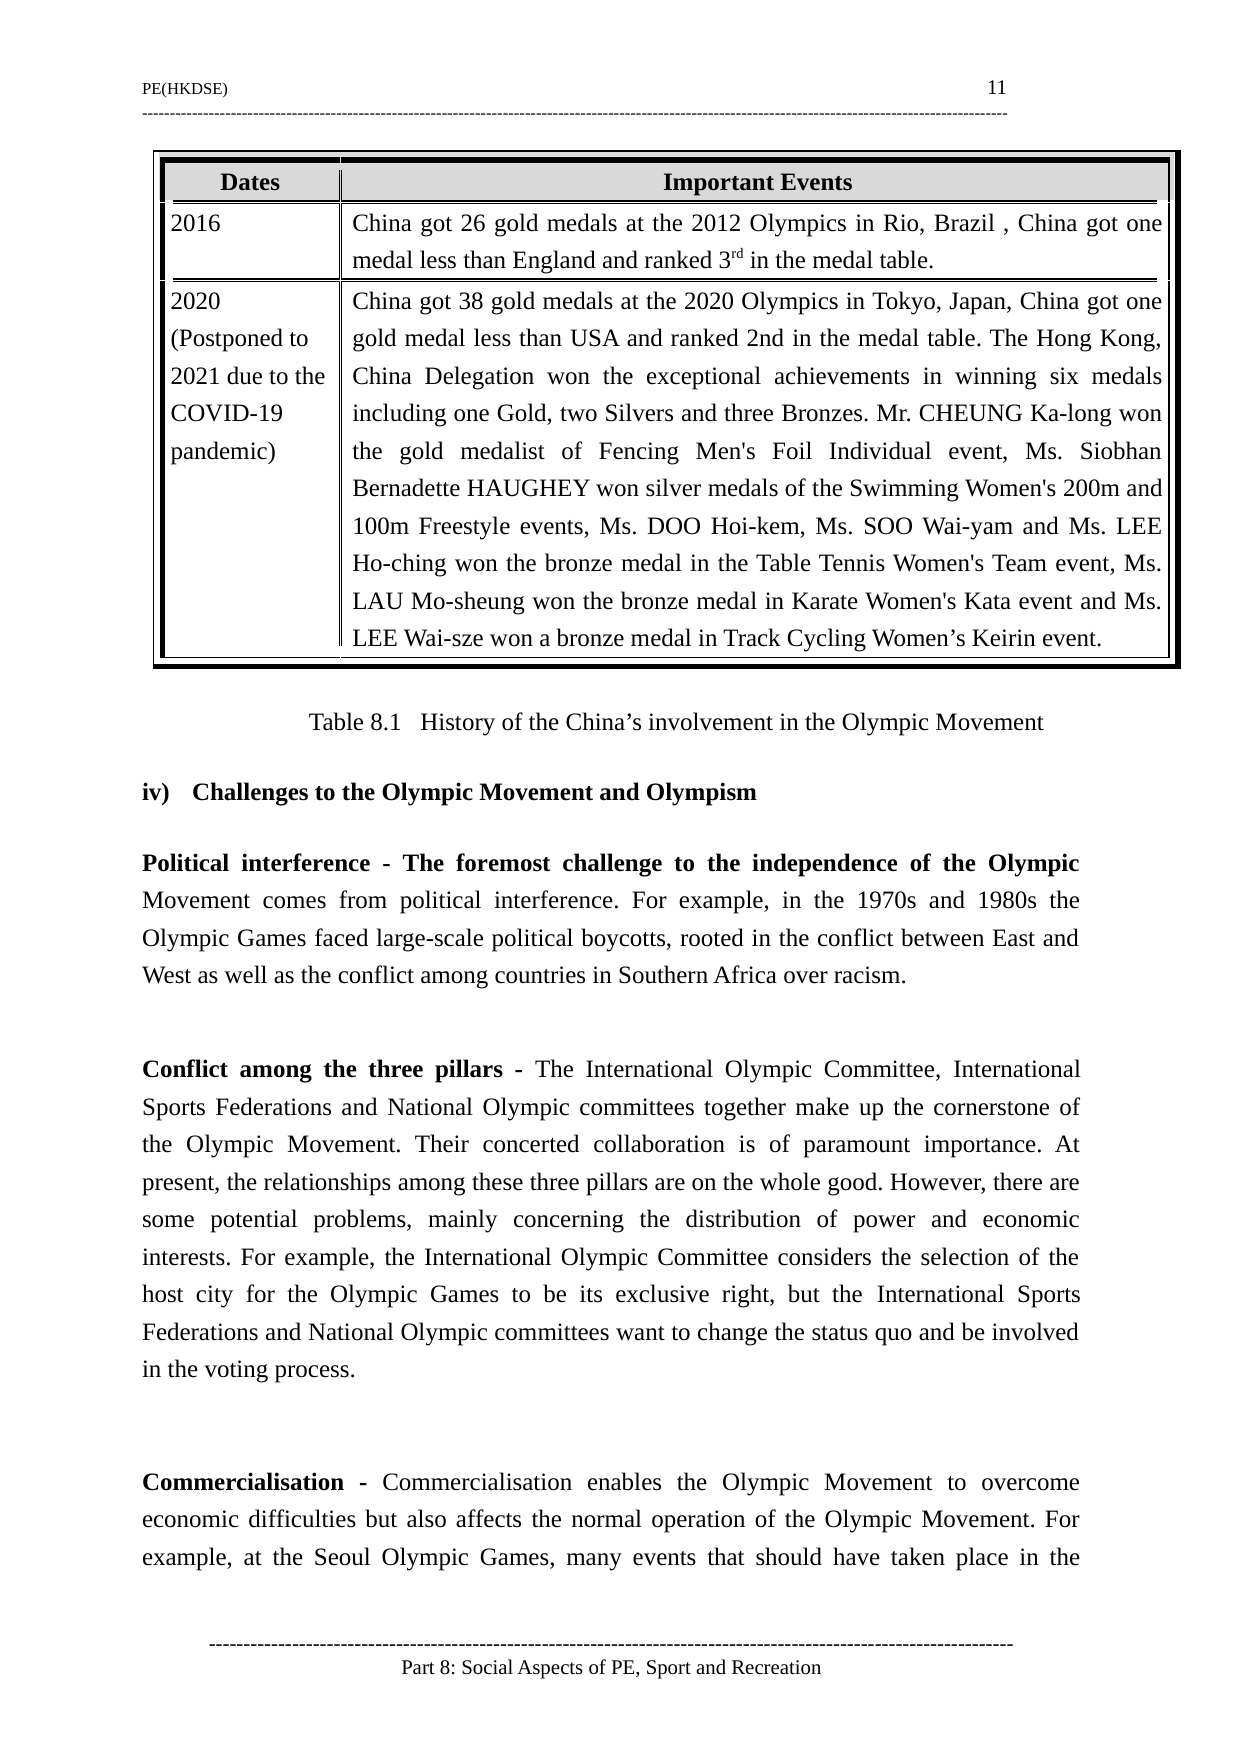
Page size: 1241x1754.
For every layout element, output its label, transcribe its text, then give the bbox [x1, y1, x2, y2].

table_header Dates [159, 152, 341, 200]
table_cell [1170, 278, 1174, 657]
table_cell China got 38 gold medals at the 2020 Olympics in Tokyo, Japan, China got one gold medal less than USA and ranked 2nd in the medal table. The Hong Kong, China Delegation won the exceptional achievements in winning six medals including one Gold, two Silvers and three Bronzes. Mr. CHEUNG Ka-long won the gold medalist of Fencing Men's Foil Individual event, Ms. Siobhan Bernadette HAUGHEY won silver medals of the Swimming Women's 200m and 100m Freestyle events, Ms. DOO Hoi-kem, Ms. SOO Wai-yam and Ms. LEE Ho-ching won the bronze medal in the Table Tennis Women's Team event, Ms. LAU Mo-sheung won the bronze medal in Karate Women's Kata event and Ms. LEE Wai-sze won a bronze medal in Track Cycling Women’s Keirin event. [341, 278, 1169, 657]
text Conflict among the three pillars - The International Olympic Committee, International Sports Federations and National Olympic committees together make up the cornerstone of the Olympic Movement. Their concerted collaboration is of paramount importance. At present, the relationships among these three pillars are on the whole good. However, there are some potential problems, mainly concerning the distribution of power and economic interests. For example, the International Olympic Committee considers the selection of the host city for the Olympic Games to be its exclusive right, but the International Sports Federations and National Olympic committees want to change the status quo and be involved in the voting process. [142, 1050, 1081, 1387]
list Challenges to the Olympic Movement and Olympism [142, 773, 1081, 810]
table_header Important Events [341, 152, 1174, 200]
table_cell 2020 (Postponed to 2021 due to the COVID-19 pandemic) [165, 278, 341, 657]
table_cell 2016 [165, 200, 339, 278]
text Political interference - The foremost challenge to the independence of the Olympic Movement comes from political interference. For example, in the 1970s and 1980s the Olympic Games faced large-scale political boycotts, rooted in the conflict between East and West as well as the conflict among countries in Southern Africa over racism. [142, 843, 1081, 993]
table_cell China got 26 gold medals at the 2012 Olympics in Rio, Brazil , China got one medal less than England and ranked 3rd in the medal table. [342, 200, 1169, 278]
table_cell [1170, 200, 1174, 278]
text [142, 1462, 1081, 1575]
